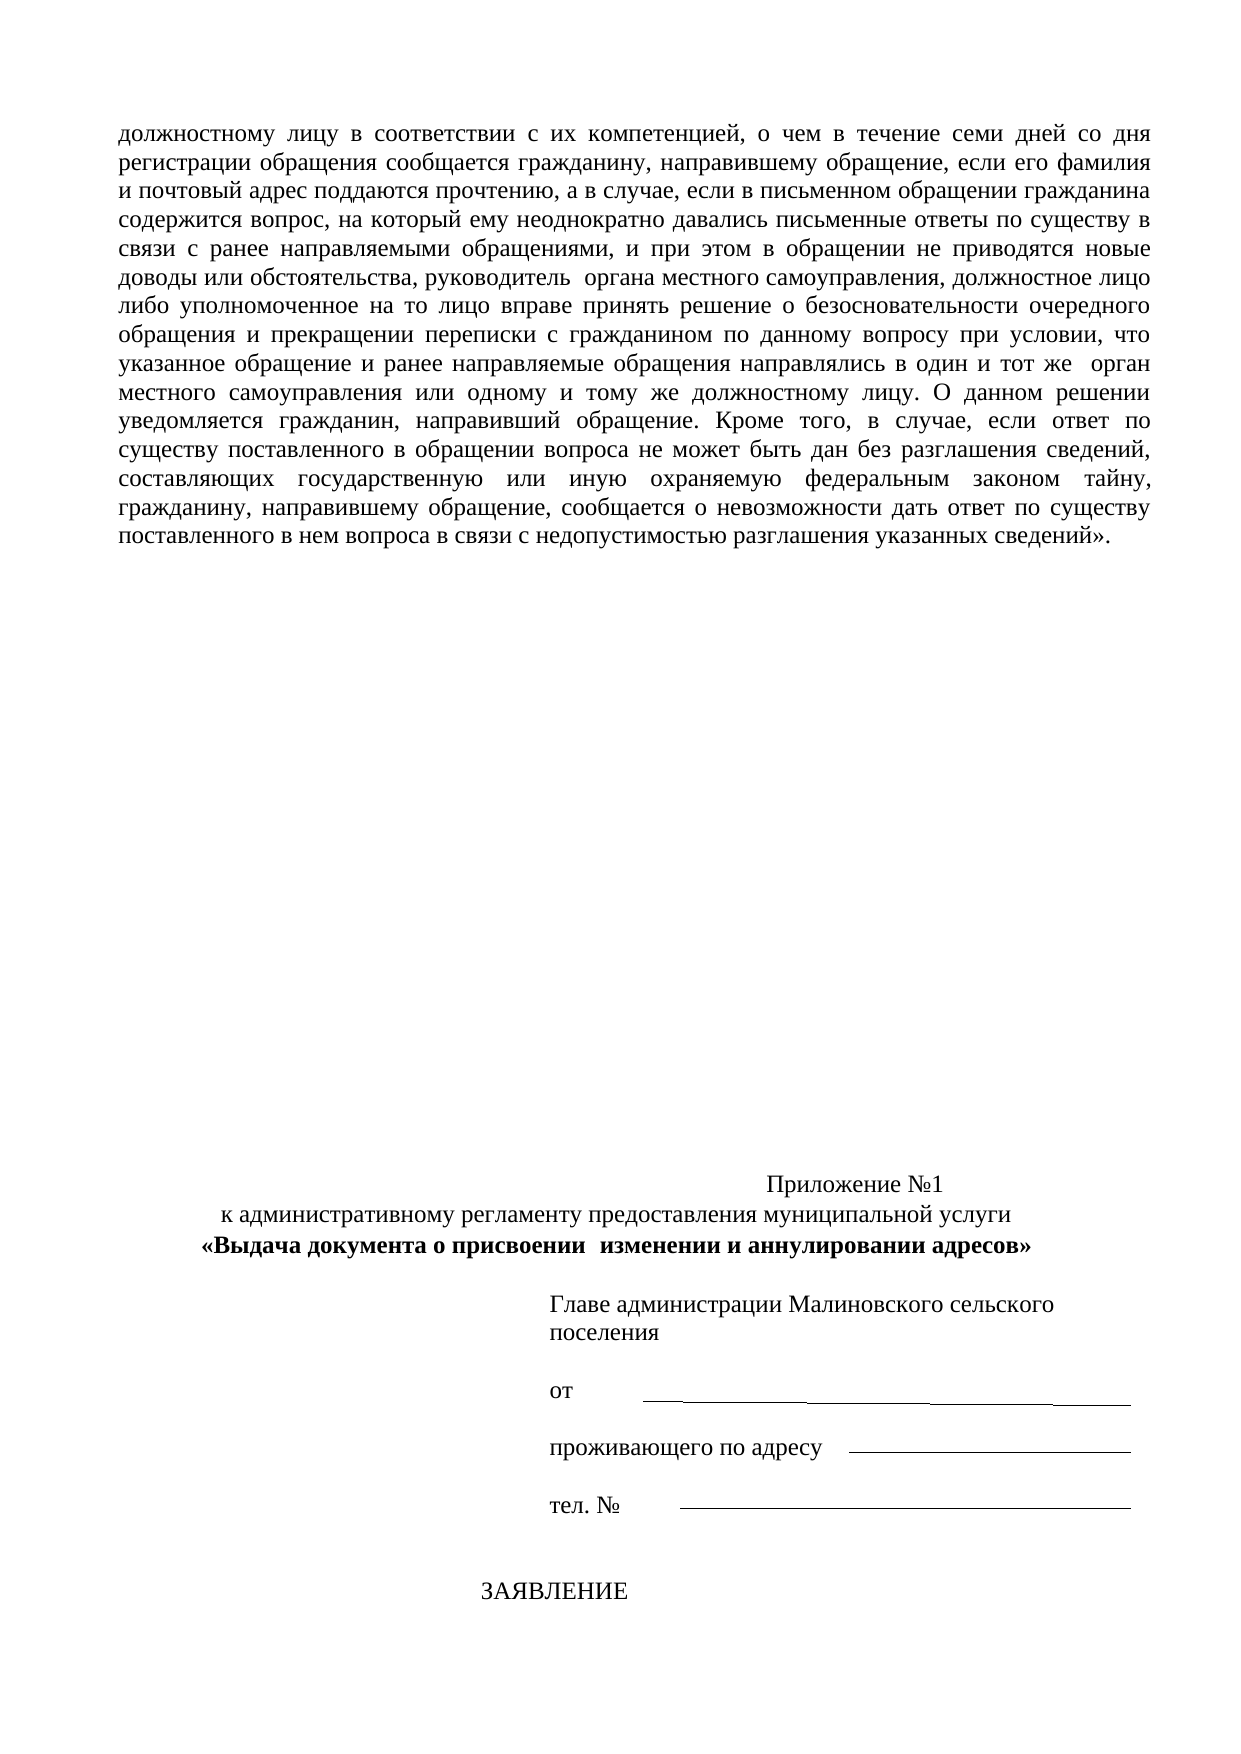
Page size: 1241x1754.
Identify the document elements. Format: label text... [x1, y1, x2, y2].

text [118, 118, 1152, 549]
text к административному регламенту предоставления муниципальной услуги «Выдача документа о присвоении изменении и аннулировании адресов» [177, 1198, 1055, 1260]
text поселения [549, 1317, 1152, 1346]
text тел. № [549, 1490, 1152, 1519]
text от [549, 1375, 1152, 1404]
text Главе администрации Малиновского сельского [549, 1289, 1152, 1317]
text ЗАЯВЛЕНИЕ [362, 1576, 1152, 1605]
text проживающего по адресу [549, 1432, 1152, 1461]
text Приложение №1 [561, 1169, 1149, 1198]
